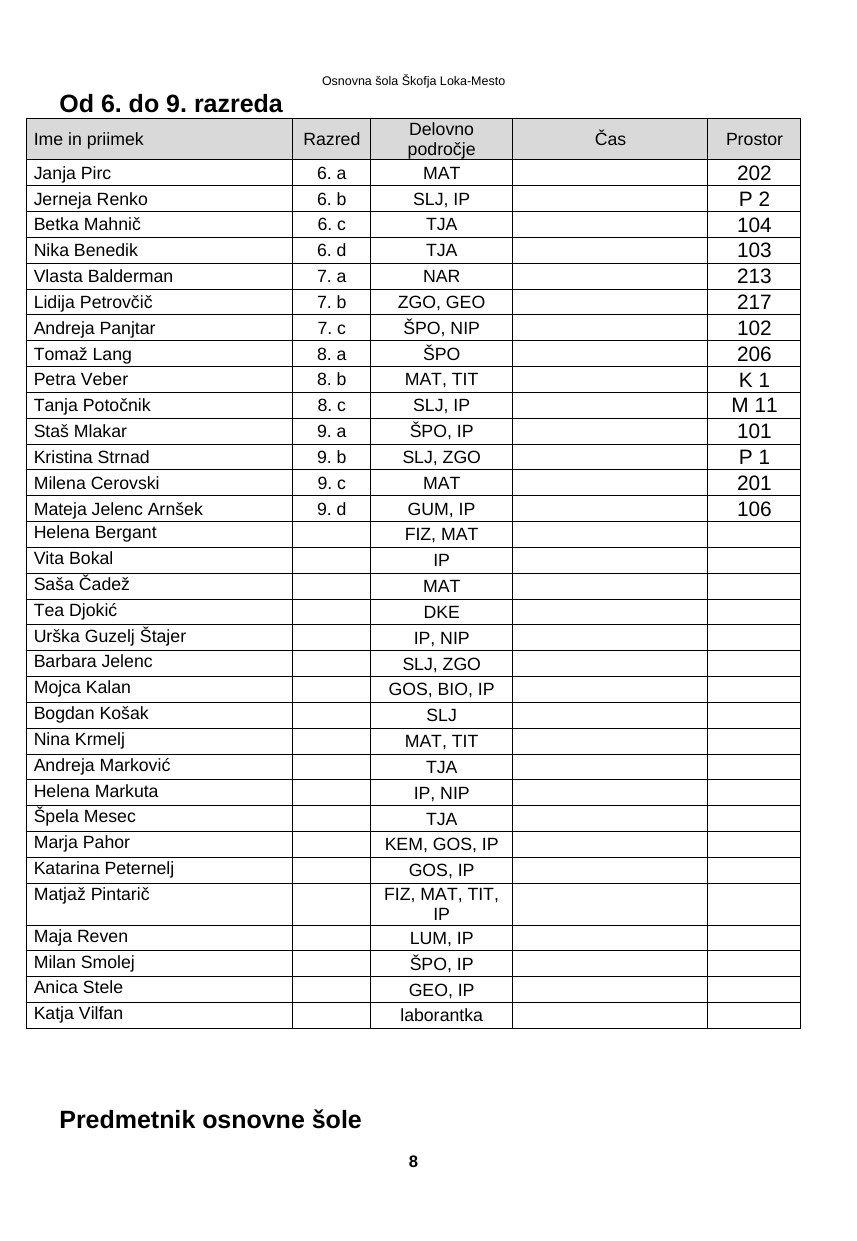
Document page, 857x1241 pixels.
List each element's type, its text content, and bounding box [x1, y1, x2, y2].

table_cell [293, 780, 370, 805]
table_cell [513, 238, 707, 263]
table_cell [708, 677, 800, 702]
table_cell [513, 160, 707, 185]
table_cell [293, 522, 370, 547]
table_cell laborantka [371, 1003, 512, 1028]
table_cell [513, 419, 707, 443]
table_cell [513, 470, 707, 495]
table_cell LUM, IP [371, 926, 512, 950]
table_cell ŠPO [371, 341, 512, 366]
table_cell [513, 315, 707, 340]
table_cell [513, 186, 707, 211]
table_cell 202 [708, 160, 800, 185]
table_cell Andreja Marković [27, 755, 292, 779]
text Predmetnik osnovne šole [59, 1106, 768, 1134]
table_cell Kristina Strnad [27, 445, 292, 469]
table_cell 8. a [293, 341, 370, 366]
table_cell SLJ, ZGO [371, 445, 512, 469]
table_cell [513, 832, 707, 857]
table_cell [708, 600, 800, 624]
table_cell [293, 832, 370, 857]
table_cell Špela Mesec [27, 806, 292, 831]
table_cell TJA [371, 238, 512, 263]
table_cell Bogdan Košak [27, 703, 292, 728]
table_cell [513, 651, 707, 676]
table_cell [513, 341, 707, 366]
table_cell Milan Smolej [27, 951, 292, 976]
table_cell 9. d [293, 496, 370, 521]
table_cell [513, 884, 707, 924]
table_cell [513, 574, 707, 598]
table_header Čas [513, 119, 707, 159]
table_cell SLJ, IP [371, 393, 512, 418]
table_cell [708, 832, 800, 857]
table_cell [708, 651, 800, 676]
table_cell 6. c [293, 212, 370, 237]
table_cell ŠPO, IP [371, 951, 512, 976]
table_cell Maja Reven [27, 926, 292, 950]
table_cell GOS, IP [371, 858, 512, 883]
table_cell 213 [708, 264, 800, 288]
table_cell Jerneja Renko [27, 186, 292, 211]
table_cell ŠPO, NIP [371, 315, 512, 340]
table_cell Matjaž Pintarič [27, 884, 292, 924]
table_cell [513, 445, 707, 469]
table_cell [513, 926, 707, 950]
table_cell [293, 548, 370, 573]
table_cell [513, 780, 707, 805]
table_cell [513, 393, 707, 418]
table_cell [708, 625, 800, 650]
table_cell Janja Pirc [27, 160, 292, 185]
table_cell [708, 1003, 800, 1028]
table_cell [293, 625, 370, 650]
table_cell Betka Mahnič [27, 212, 292, 237]
table_cell [293, 858, 370, 883]
table_cell [293, 651, 370, 676]
table_cell 103 [708, 238, 800, 263]
table_cell [708, 548, 800, 573]
table_cell 6. b [293, 186, 370, 211]
table_cell [293, 729, 370, 753]
table_cell 8. b [293, 367, 370, 392]
table_cell 102 [708, 315, 800, 340]
table_cell [513, 496, 707, 521]
table_cell [293, 977, 370, 1002]
table_cell [293, 574, 370, 598]
table_cell [708, 522, 800, 547]
table_cell DKE [371, 600, 512, 624]
table_cell 217 [708, 290, 800, 314]
table_cell 9. b [293, 445, 370, 469]
table_cell K 1 [708, 367, 800, 392]
table_cell 104 [708, 212, 800, 237]
table_cell 201 [708, 470, 800, 495]
table_cell [513, 703, 707, 728]
table_cell 9. c [293, 470, 370, 495]
table_cell [293, 951, 370, 976]
table_cell 7. b [293, 290, 370, 314]
table_cell SLJ [371, 703, 512, 728]
table_cell P 1 [708, 445, 800, 469]
table_cell TJA [371, 806, 512, 831]
table_cell NAR [371, 264, 512, 288]
table_header Prostor [708, 119, 800, 159]
table_cell IP, NIP [371, 780, 512, 805]
table_cell MAT, TIT [371, 729, 512, 753]
table_cell 6. d [293, 238, 370, 263]
table_cell ŠPO, IP [371, 419, 512, 443]
table_cell GOS, BIO, IP [371, 677, 512, 702]
table_cell [513, 212, 707, 237]
table_cell FIZ, MAT, TIT, IP [371, 884, 512, 924]
table_cell [293, 1003, 370, 1028]
table_cell Nika Benedik [27, 238, 292, 263]
table_cell [708, 977, 800, 1002]
table_cell [513, 600, 707, 624]
table_cell [513, 951, 707, 976]
table_cell [513, 1003, 707, 1028]
table_cell [708, 780, 800, 805]
table_cell SLJ, ZGO [371, 651, 512, 676]
table_cell P 2 [708, 186, 800, 211]
table_cell ZGO, GEO [371, 290, 512, 314]
table_cell [513, 755, 707, 779]
table_cell 206 [708, 341, 800, 366]
table_cell KEM, GOS, IP [371, 832, 512, 857]
table_cell [293, 926, 370, 950]
table_cell [708, 951, 800, 976]
table_cell Vita Bokal [27, 548, 292, 573]
table_cell MAT [371, 160, 512, 185]
table_cell Mateja Jelenc Arnšek [27, 496, 292, 521]
table_cell MAT, TIT [371, 367, 512, 392]
table_cell [293, 703, 370, 728]
table_cell Helena Bergant [27, 522, 292, 547]
table_cell Andreja Panjtar [27, 315, 292, 340]
table_cell Katja Vilfan [27, 1003, 292, 1028]
table_cell TJA [371, 212, 512, 237]
table_cell [513, 367, 707, 392]
table_cell 106 [708, 496, 800, 521]
table_cell [513, 625, 707, 650]
table_cell Tanja Potočnik [27, 393, 292, 418]
table_cell [708, 574, 800, 598]
table_cell Urška Guzelj Štajer [27, 625, 292, 650]
table_cell [293, 677, 370, 702]
table_cell Saša Čadež [27, 574, 292, 598]
table_cell [513, 858, 707, 883]
table_cell TJA [371, 755, 512, 779]
table_cell 7. a [293, 264, 370, 288]
text Od 6. do 9. razreda [59, 89, 768, 117]
table_cell Vlasta Balderman [27, 264, 292, 288]
table_cell IP, NIP [371, 625, 512, 650]
table_cell [708, 926, 800, 950]
table_cell Tomaž Lang [27, 341, 292, 366]
table_cell [513, 548, 707, 573]
table_cell 7. c [293, 315, 370, 340]
table_cell Anica Stele [27, 977, 292, 1002]
table_cell Katarina Peternelj [27, 858, 292, 883]
table_cell MAT [371, 470, 512, 495]
table_cell [708, 884, 800, 924]
table_cell [513, 729, 707, 753]
table_cell Milena Cerovski [27, 470, 292, 495]
table_cell Helena Markuta [27, 780, 292, 805]
table_cell Tea Djokić [27, 600, 292, 624]
table_cell [513, 677, 707, 702]
table_cell [513, 264, 707, 288]
table_header Razred [293, 119, 370, 159]
table_cell [708, 703, 800, 728]
table_cell IP [371, 548, 512, 573]
table_header Ime in priimek [27, 119, 292, 159]
table_cell GUM, IP [371, 496, 512, 521]
table_cell 8. c [293, 393, 370, 418]
table_cell Marja Pahor [27, 832, 292, 857]
table_cell 101 [708, 419, 800, 443]
table_cell 6. a [293, 160, 370, 185]
table_cell [513, 977, 707, 1002]
table_cell [513, 522, 707, 547]
table_cell Nina Krmelj [27, 729, 292, 753]
table_cell [513, 806, 707, 831]
table_cell [293, 884, 370, 924]
table_cell [293, 806, 370, 831]
table_cell [708, 729, 800, 753]
table_cell [513, 290, 707, 314]
table_cell [293, 600, 370, 624]
table_cell Mojca Kalan [27, 677, 292, 702]
table_cell SLJ, IP [371, 186, 512, 211]
table_cell Petra Veber [27, 367, 292, 392]
table_cell Lidija Petrovčič [27, 290, 292, 314]
table_cell Staš Mlakar [27, 419, 292, 443]
table_cell Barbara Jelenc [27, 651, 292, 676]
table_cell MAT [371, 574, 512, 598]
table_cell M 11 [708, 393, 800, 418]
table_cell [708, 806, 800, 831]
table_cell FIZ, MAT [371, 522, 512, 547]
table_header Delovno področje [371, 119, 512, 159]
table_cell GEO, IP [371, 977, 512, 1002]
table_cell [708, 755, 800, 779]
table_cell [293, 755, 370, 779]
table_cell 9. a [293, 419, 370, 443]
table_cell [708, 858, 800, 883]
